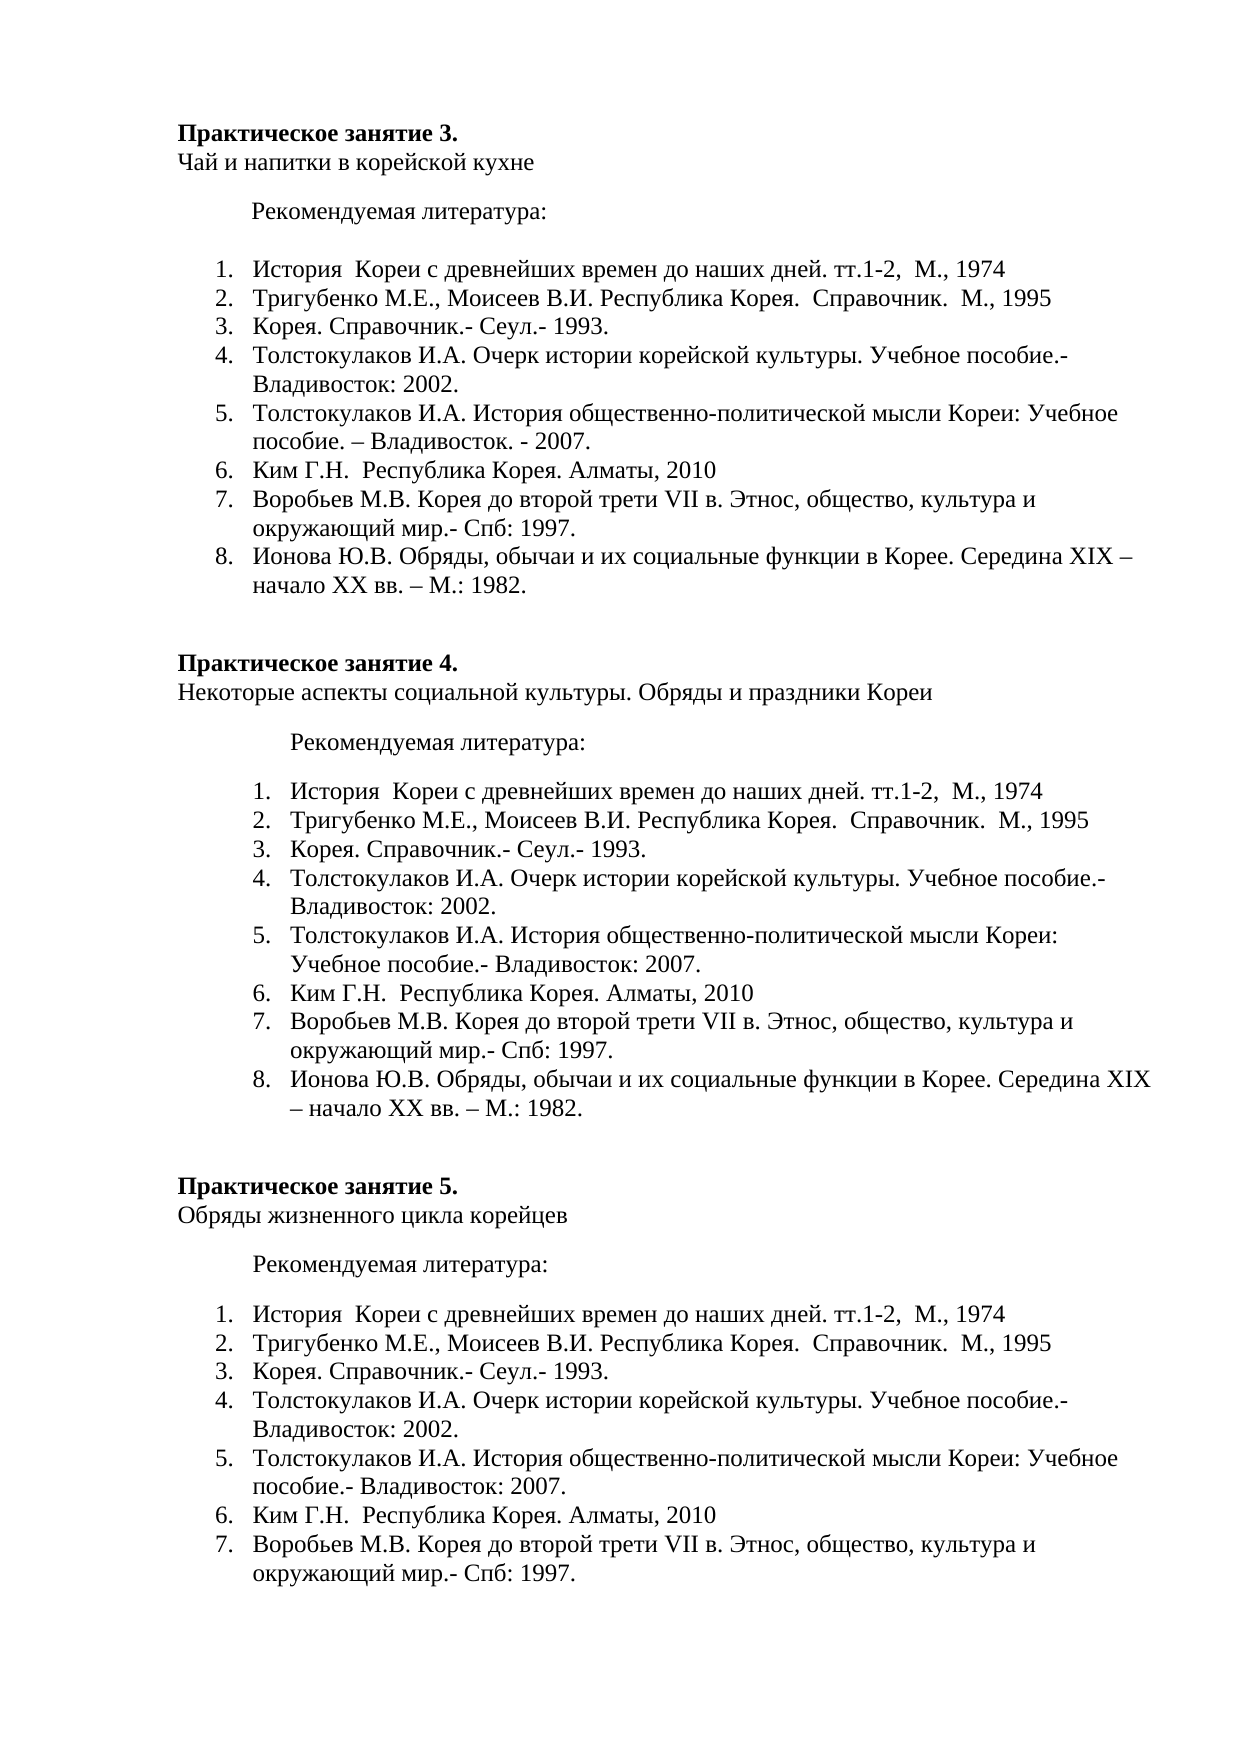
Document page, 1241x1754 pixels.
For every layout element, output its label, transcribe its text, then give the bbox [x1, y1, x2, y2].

text Практическое занятие 3. [177, 118, 1152, 147]
list Ким Г.Н. Республика Корея. Алматы, 2010 [215, 1500, 1152, 1529]
text Рекомендуемая литература: [177, 196, 1152, 225]
list Корея. Справочник.- Сеул.- 1993. [215, 1356, 1152, 1385]
list Толстокулаков И.А. Очерк истории корейской культуры. Учебное пособие.- Владивосток: 2002. [215, 340, 1152, 398]
text Рекомендуемая литература: [177, 1249, 1152, 1278]
list Тригубенко М.Е., Моисеев В.И. Республика Корея. Справочник. М., 1995 [252, 805, 1152, 834]
text Рекомендуемая литература: [177, 727, 1152, 756]
text Чай и напитки в корейской кухне [177, 147, 1152, 176]
list Толстокулаков И.А. История общественно-политической мысли Кореи: Учебное пособие.- Владивосток: 2007. [252, 920, 1152, 978]
list Ионова Ю.В. Обряды, обычаи и их социальные функции в Корее. Середина ХІХ – [215, 541, 1152, 570]
list История Кореи с древнейших времен до наших дней. тт.1-2, М., 1974 [215, 1299, 1152, 1328]
list Тригубенко М.Е., Моисеев В.И. Республика Корея. Справочник. М., 1995 [215, 283, 1152, 311]
list Ионова Ю.В. Обряды, обычаи и их социальные функции в Корее. Середина ХІХ – начало ХХ вв. – М.: 1982. [252, 1064, 1152, 1121]
list Толстокулаков И.А. История общественно-политической мысли Кореи: Учебное пособие.- Владивосток: 2007. [215, 1443, 1152, 1500]
text Некоторые аспекты социальной культуры. Обряды и праздники Кореи [177, 677, 1152, 706]
text Обряды жизненного цикла корейцев [177, 1200, 1152, 1228]
list Воробьев М.В. Корея до второй трети VII в. Этнос, общество, культура и окружающий мир.- Спб: 1997. [215, 1529, 1152, 1586]
list История Кореи с древнейших времен до наших дней. тт.1-2, М., 1974 [215, 254, 1152, 283]
list Ким Г.Н. Республика Корея. Алматы, 2010 [252, 978, 1152, 1006]
list История Кореи с древнейших времен до наших дней. тт.1-2, М., 1974 [252, 776, 1152, 805]
list Корея. Справочник.- Сеул.- 1993. [215, 311, 1152, 340]
text Практическое занятие 5. [177, 1171, 1152, 1200]
list Толстокулаков И.А. История общественно-политической мысли Кореи: Учебное пособие. – Владивосток. - 2007. [215, 398, 1152, 455]
list окружающий мир.- Спб: 1997. [252, 513, 1152, 541]
list Воробьев М.В. Корея до второй трети VII в. Этнос, общество, культура и окружающий мир.- Спб: 1997. [252, 1006, 1152, 1064]
text Практическое занятие 4. [177, 648, 1152, 677]
list Толстокулаков И.А. Очерк истории корейской культуры. Учебное пособие.- Владивосток: 2002. [252, 863, 1152, 920]
list начало ХХ вв. – М.: 1982. [252, 570, 1152, 599]
list Воробьев М.В. Корея до второй трети VII в. Этнос, общество, культура и [215, 484, 1152, 513]
list Толстокулаков И.А. Очерк истории корейской культуры. Учебное пособие.- Владивосток: 2002. [215, 1385, 1152, 1443]
list Корея. Справочник.- Сеул.- 1993. [252, 834, 1152, 863]
list Ким Г.Н. Республика Корея. Алматы, 2010 [215, 455, 1152, 484]
list Тригубенко М.Е., Моисеев В.И. Республика Корея. Справочник. М., 1995 [215, 1328, 1152, 1356]
